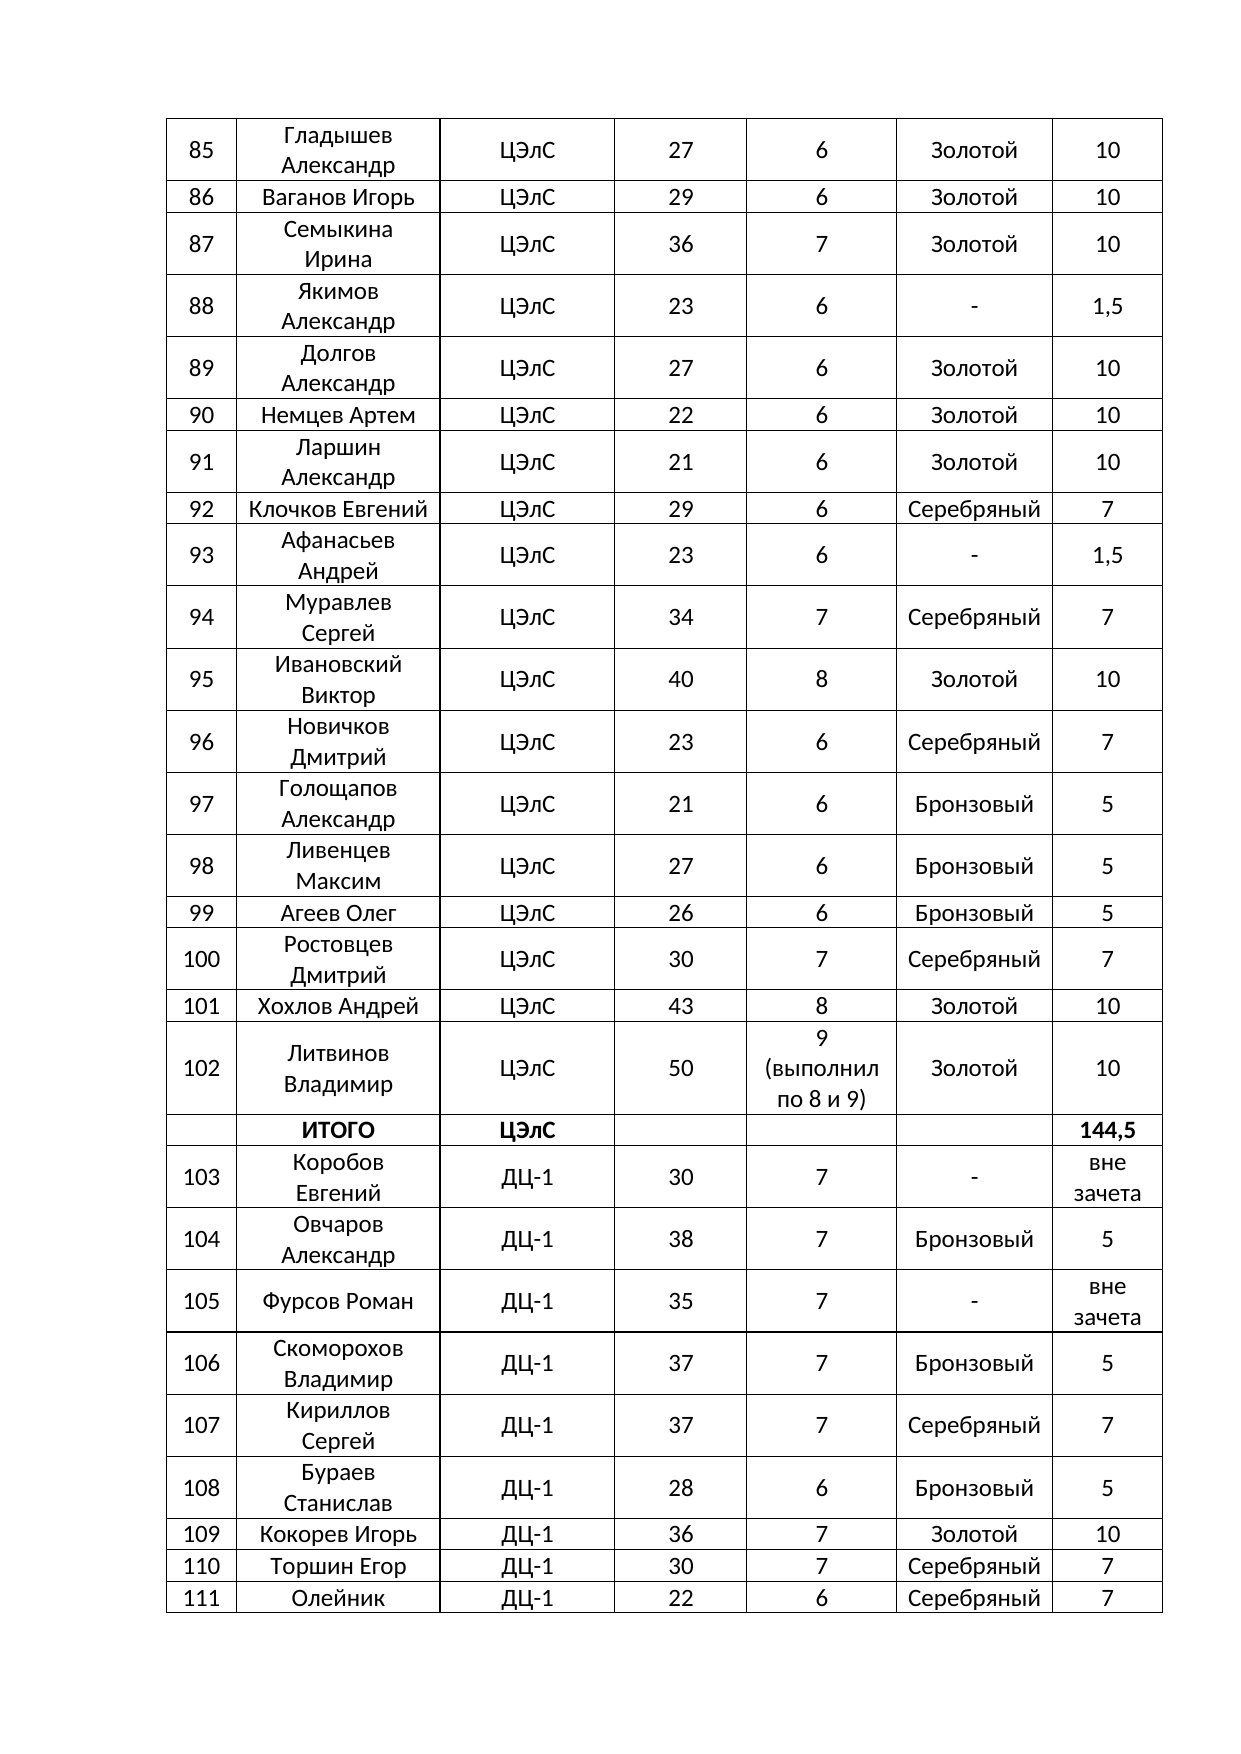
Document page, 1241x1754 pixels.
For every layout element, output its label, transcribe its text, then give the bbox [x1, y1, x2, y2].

table_cell 10 [1053, 399, 1162, 429]
table_cell Золотой [897, 181, 1052, 212]
table_cell 7 [1053, 493, 1162, 523]
table_cell 98 [167, 835, 236, 896]
table_cell ЦЭлС [441, 524, 614, 585]
table_cell 90 [167, 399, 236, 429]
table_cell 85 [167, 119, 236, 180]
table_cell 97 [167, 773, 236, 834]
table_cell 7 [747, 1550, 896, 1581]
table_cell 37 [615, 1395, 746, 1456]
table_cell Кокорев Игорь [237, 1519, 439, 1549]
table_cell Бронзовый [897, 1208, 1052, 1269]
table_cell 36 [615, 1519, 746, 1549]
table_cell 23 [615, 524, 746, 585]
table_cell 6 [747, 835, 896, 896]
table_cell Золотой [897, 1022, 1052, 1113]
table_cell Серебряный [897, 928, 1052, 989]
table_cell 7 [747, 1270, 896, 1331]
table_cell 37 [615, 1333, 746, 1393]
table_cell 99 [167, 897, 236, 927]
table_cell Ваганов Игорь [237, 181, 439, 212]
table_cell 27 [615, 337, 746, 398]
table_cell 23 [615, 275, 746, 336]
table_cell 5 [1053, 835, 1162, 896]
table_cell 6 [747, 181, 896, 212]
table_cell 50 [615, 1022, 746, 1113]
table_cell 10 [1053, 1022, 1162, 1113]
table_cell ЦЭлС [441, 711, 614, 772]
table_cell 6 [747, 275, 896, 336]
table_cell ДЦ-1 [441, 1550, 614, 1581]
table_cell Серебряный [897, 711, 1052, 772]
table_cell Золотой [897, 399, 1052, 429]
table_cell 10 [1053, 649, 1162, 709]
table_cell [615, 1115, 746, 1145]
table_cell Золотой [897, 431, 1052, 492]
table_cell 6 [747, 431, 896, 492]
table_cell ЦЭлС [441, 119, 614, 180]
table_cell 21 [615, 773, 746, 834]
table_cell 7 [1053, 1550, 1162, 1581]
table_cell 6 [747, 524, 896, 585]
table_cell Серебряный [897, 1550, 1052, 1581]
table_cell 23 [615, 711, 746, 772]
table_cell 109 [167, 1519, 236, 1549]
table_cell 110 [167, 1550, 236, 1581]
table_cell ЦЭлС [441, 649, 614, 709]
table_cell 102 [167, 1022, 236, 1113]
table_cell ЦЭлС [441, 399, 614, 429]
table_cell [747, 1115, 896, 1145]
table_cell 7 [747, 1519, 896, 1549]
table_cell 101 [167, 990, 236, 1021]
table_cell Овчаров Александр [237, 1208, 439, 1269]
table_cell Золотой [897, 1519, 1052, 1549]
table_cell 5 [1053, 773, 1162, 834]
table_cell 5 [1053, 1208, 1162, 1269]
table_cell 10 [1053, 1519, 1162, 1549]
table_cell 30 [615, 928, 746, 989]
table_cell Бронзовый [897, 1333, 1052, 1393]
table_cell 10 [1053, 431, 1162, 492]
table_cell Торшин Егор [237, 1550, 439, 1581]
table_cell вне зачета [1053, 1270, 1162, 1331]
table_cell 7 [1053, 928, 1162, 989]
table_cell 6 [747, 399, 896, 429]
table_cell 29 [615, 181, 746, 212]
table_cell 38 [615, 1208, 746, 1269]
table_cell 5 [1053, 897, 1162, 927]
table_cell 7 [747, 586, 896, 647]
table_cell ДЦ-1 [441, 1270, 614, 1331]
table_cell Ивановский Виктор [237, 649, 439, 709]
table_cell 10 [1053, 337, 1162, 398]
table_cell Серебряный [897, 1395, 1052, 1456]
table_cell 94 [167, 586, 236, 647]
table_cell 9 (выполнил по 8 и 9) [747, 1022, 896, 1113]
table_cell 7 [1053, 1582, 1162, 1612]
table_cell Агеев Олег [237, 897, 439, 927]
table_cell ЦЭлС [441, 275, 614, 336]
table_cell - [897, 1270, 1052, 1331]
table_cell [167, 1115, 236, 1145]
table_cell Золотой [897, 649, 1052, 709]
table_cell Семыкина Ирина [237, 213, 439, 274]
table_cell 7 [747, 1333, 896, 1393]
table_cell 6 [747, 1457, 896, 1518]
table_cell 26 [615, 897, 746, 927]
table_cell 36 [615, 213, 746, 274]
table_cell Бураев Станислав [237, 1457, 439, 1518]
table_cell ДЦ-1 [441, 1146, 614, 1207]
table_cell Ростовцев Дмитрий [237, 928, 439, 989]
table_cell ДЦ-1 [441, 1208, 614, 1269]
table_cell Ларшин Александр [237, 431, 439, 492]
table_cell ЦЭлС [441, 431, 614, 492]
table_cell Бронзовый [897, 897, 1052, 927]
table_cell ЦЭлС [441, 586, 614, 647]
table_cell 6 [747, 711, 896, 772]
table_cell 10 [1053, 990, 1162, 1021]
table_cell 1,5 [1053, 275, 1162, 336]
table_cell 40 [615, 649, 746, 709]
table_cell [897, 1115, 1052, 1145]
table_cell 27 [615, 835, 746, 896]
table_cell Золотой [897, 337, 1052, 398]
table_cell 96 [167, 711, 236, 772]
table_cell 30 [615, 1146, 746, 1207]
table_cell 7 [747, 1208, 896, 1269]
table_cell 107 [167, 1395, 236, 1456]
table_cell 7 [747, 213, 896, 274]
table_cell Олейник Светлана [237, 1582, 439, 1612]
table_cell Новичков Дмитрий [237, 711, 439, 772]
table_cell Кириллов Сергей [237, 1395, 439, 1456]
table_cell 144,5 [1053, 1115, 1162, 1145]
table_cell Ливенцев Максим [237, 835, 439, 896]
table_cell Гладышев Александр [237, 119, 439, 180]
table_cell - [897, 1146, 1052, 1207]
table_cell 105 [167, 1270, 236, 1331]
table_cell 88 [167, 275, 236, 336]
table_cell - [897, 524, 1052, 585]
table_cell Афанасьев Андрей [237, 524, 439, 585]
table_cell 91 [167, 431, 236, 492]
table_cell 8 [747, 990, 896, 1021]
table_cell вне зачета [1053, 1146, 1162, 1207]
table_cell 111 [167, 1582, 236, 1612]
table_cell 104 [167, 1208, 236, 1269]
table_cell 22 [615, 399, 746, 429]
table_cell 30 [615, 1550, 746, 1581]
table_cell - [897, 275, 1052, 336]
table_cell ЦЭлС [441, 990, 614, 1021]
table_cell Хохлов Андрей [237, 990, 439, 1021]
table_cell 7 [747, 1395, 896, 1456]
table_cell ЦЭлС [441, 493, 614, 523]
table_cell 34 [615, 586, 746, 647]
table_cell ЦЭлС [441, 337, 614, 398]
table_cell ДЦ-1 [441, 1582, 614, 1612]
table_cell 6 [747, 493, 896, 523]
table_cell 21 [615, 431, 746, 492]
table_cell 6 [747, 337, 896, 398]
table_cell Серебряный [897, 1582, 1052, 1612]
table_cell 10 [1053, 213, 1162, 274]
table_cell 100 [167, 928, 236, 989]
table_cell Бронзовый [897, 1457, 1052, 1518]
table_cell ЦЭлС [441, 928, 614, 989]
table_cell 6 [747, 1582, 896, 1612]
table_cell 7 [747, 928, 896, 989]
table_cell 95 [167, 649, 236, 709]
table_cell 10 [1053, 181, 1162, 212]
table_cell 35 [615, 1270, 746, 1331]
table_cell 103 [167, 1146, 236, 1207]
table_cell 6 [747, 897, 896, 927]
table_cell Якимов Александр [237, 275, 439, 336]
table_cell ЦЭлС [441, 897, 614, 927]
table_cell ЦЭлС [441, 213, 614, 274]
table_cell ДЦ-1 [441, 1457, 614, 1518]
table_cell Литвинов Владимир [237, 1022, 439, 1113]
table_cell 86 [167, 181, 236, 212]
table_cell 6 [747, 773, 896, 834]
table_cell ДЦ-1 [441, 1519, 614, 1549]
table_cell 28 [615, 1457, 746, 1518]
table_cell 29 [615, 493, 746, 523]
table_cell ЦЭлС [441, 1115, 614, 1145]
table_cell 89 [167, 337, 236, 398]
table_cell 8 [747, 649, 896, 709]
table_cell 7 [1053, 711, 1162, 772]
table_cell 106 [167, 1333, 236, 1393]
table_cell 1,5 [1053, 524, 1162, 585]
table_cell Долгов Александр [237, 337, 439, 398]
table_cell Бронзовый [897, 773, 1052, 834]
table_cell 5 [1053, 1333, 1162, 1393]
table_cell Коробов Евгений [237, 1146, 439, 1207]
table_cell Скоморохов Владимир [237, 1333, 439, 1393]
table_cell ЦЭлС [441, 773, 614, 834]
table_cell 5 [1053, 1457, 1162, 1518]
table_cell 10 [1053, 119, 1162, 180]
table_cell Серебряный [897, 493, 1052, 523]
table_cell 43 [615, 990, 746, 1021]
table_cell ДЦ-1 [441, 1333, 614, 1393]
table_cell 6 [747, 119, 896, 180]
table_cell ЦЭлС [441, 835, 614, 896]
table_cell 93 [167, 524, 236, 585]
table_cell Бронзовый [897, 835, 1052, 896]
table_cell 7 [1053, 1395, 1162, 1456]
table_cell 87 [167, 213, 236, 274]
table_cell Клочков Евгений [237, 493, 439, 523]
table_cell 27 [615, 119, 746, 180]
table_cell Золотой [897, 990, 1052, 1021]
table_cell ЦЭлС [441, 1022, 614, 1113]
table_cell 108 [167, 1457, 236, 1518]
table_cell ИТОГО [237, 1115, 439, 1145]
table_cell Серебряный [897, 586, 1052, 647]
table_cell Золотой [897, 213, 1052, 274]
table_cell Фурсов Роман [237, 1270, 439, 1331]
table_cell Немцев Артем [237, 399, 439, 429]
table_cell 92 [167, 493, 236, 523]
table_cell ДЦ-1 [441, 1395, 614, 1456]
table_cell Голощапов Александр [237, 773, 439, 834]
table_cell ЦЭлС [441, 181, 614, 212]
table_cell 7 [747, 1146, 896, 1207]
table_cell 7 [1053, 586, 1162, 647]
table_cell 22 [615, 1582, 746, 1612]
table_cell Золотой [897, 119, 1052, 180]
table_cell Муравлев Сергей [237, 586, 439, 647]
